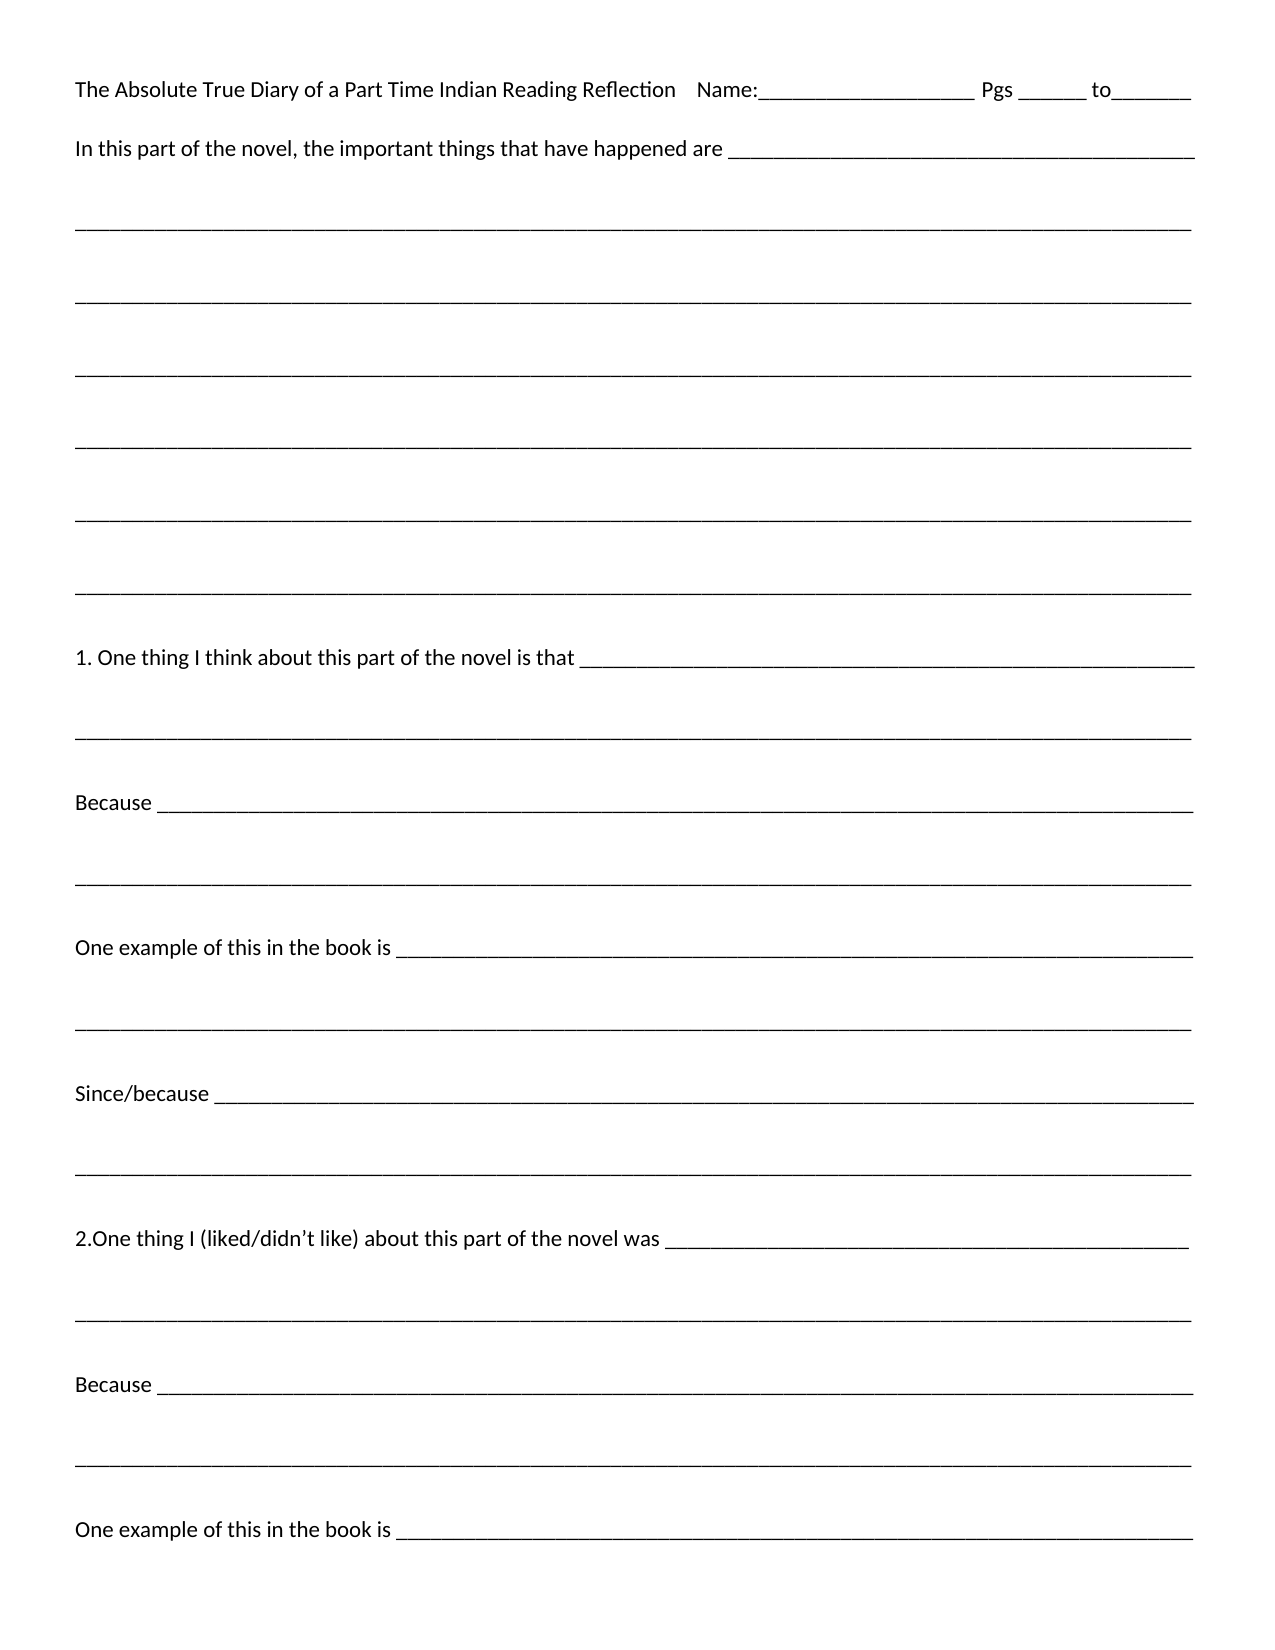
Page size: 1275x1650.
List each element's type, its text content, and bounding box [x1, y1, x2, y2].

text The Absolute True Diary of a Part Time Indian Reading Reflection Name:___________________ Pgs ______ to_______ [75, 75, 1200, 103]
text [75, 1442, 1200, 1470]
text __________________________________________________________________________________________________ [75, 279, 1200, 307]
text Because ___________________________________________________________________________________________ [75, 788, 1200, 816]
text __________________________________________________________________________________________________ [75, 497, 1200, 525]
text In this part of the novel, the important things that have happened are _________________________________________ [75, 134, 1200, 162]
text __________________________________________________________________________________________________ [75, 1152, 1200, 1179]
text __________________________________________________________________________________________________ [75, 1297, 1200, 1325]
text __________________________________________________________________________________________________ [75, 206, 1200, 234]
text One example of this in the book is ______________________________________________________________________ [75, 1515, 1200, 1543]
text Since/because ______________________________________________________________________________________ [75, 1079, 1200, 1107]
text __________________________________________________________________________________________________ [75, 424, 1200, 452]
text One example of this in the book is ______________________________________________________________________ [75, 933, 1200, 961]
text __________________________________________________________________________________________________ [75, 715, 1200, 743]
text 1. One thing I think about this part of the novel is that ______________________________________________________ [75, 643, 1200, 671]
text __________________________________________________________________________________________________ [75, 352, 1200, 380]
text __________________________________________________________________________________________________ [75, 861, 1200, 889]
text __________________________________________________________________________________________________ [75, 570, 1200, 598]
text 2.One thing I (liked/didn’t like) about this part of the novel was ______________________________________________ [75, 1224, 1200, 1252]
text Because ___________________________________________________________________________________________ [75, 1370, 1200, 1398]
text __________________________________________________________________________________________________ [75, 1006, 1200, 1034]
